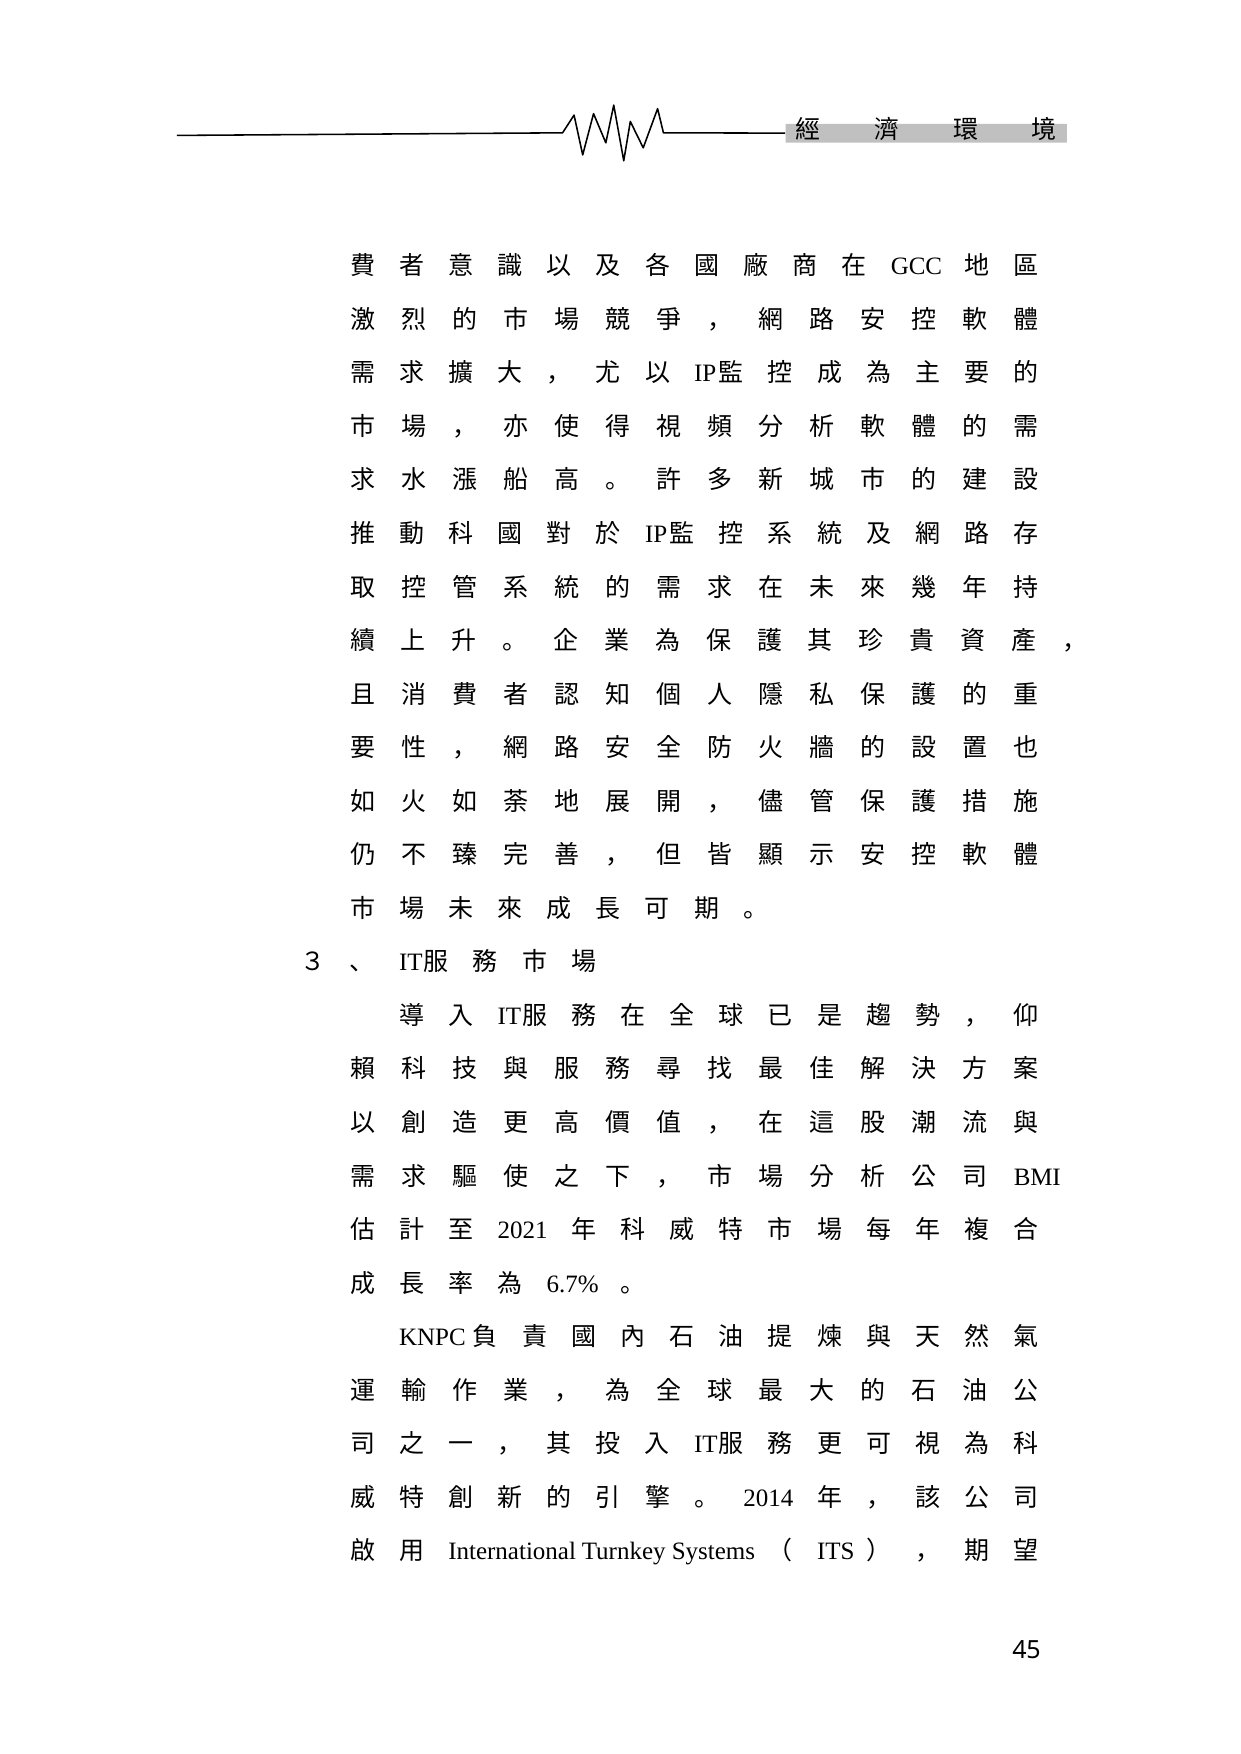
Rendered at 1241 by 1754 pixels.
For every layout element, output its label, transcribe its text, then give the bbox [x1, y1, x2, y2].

text 導入IT服務在全球已是趨勢，仰賴科技與服務尋找最佳解決方案以創造更高價值，在這股潮流與需求驅使之下，市場分析公司BMI估計至2021年科威特市場每年複合成長率為6.7%。 [325, 987, 1063, 1308]
text ３、IT服務市場 [276, 933, 1063, 987]
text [325, 237, 1063, 933]
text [325, 1308, 1063, 1576]
